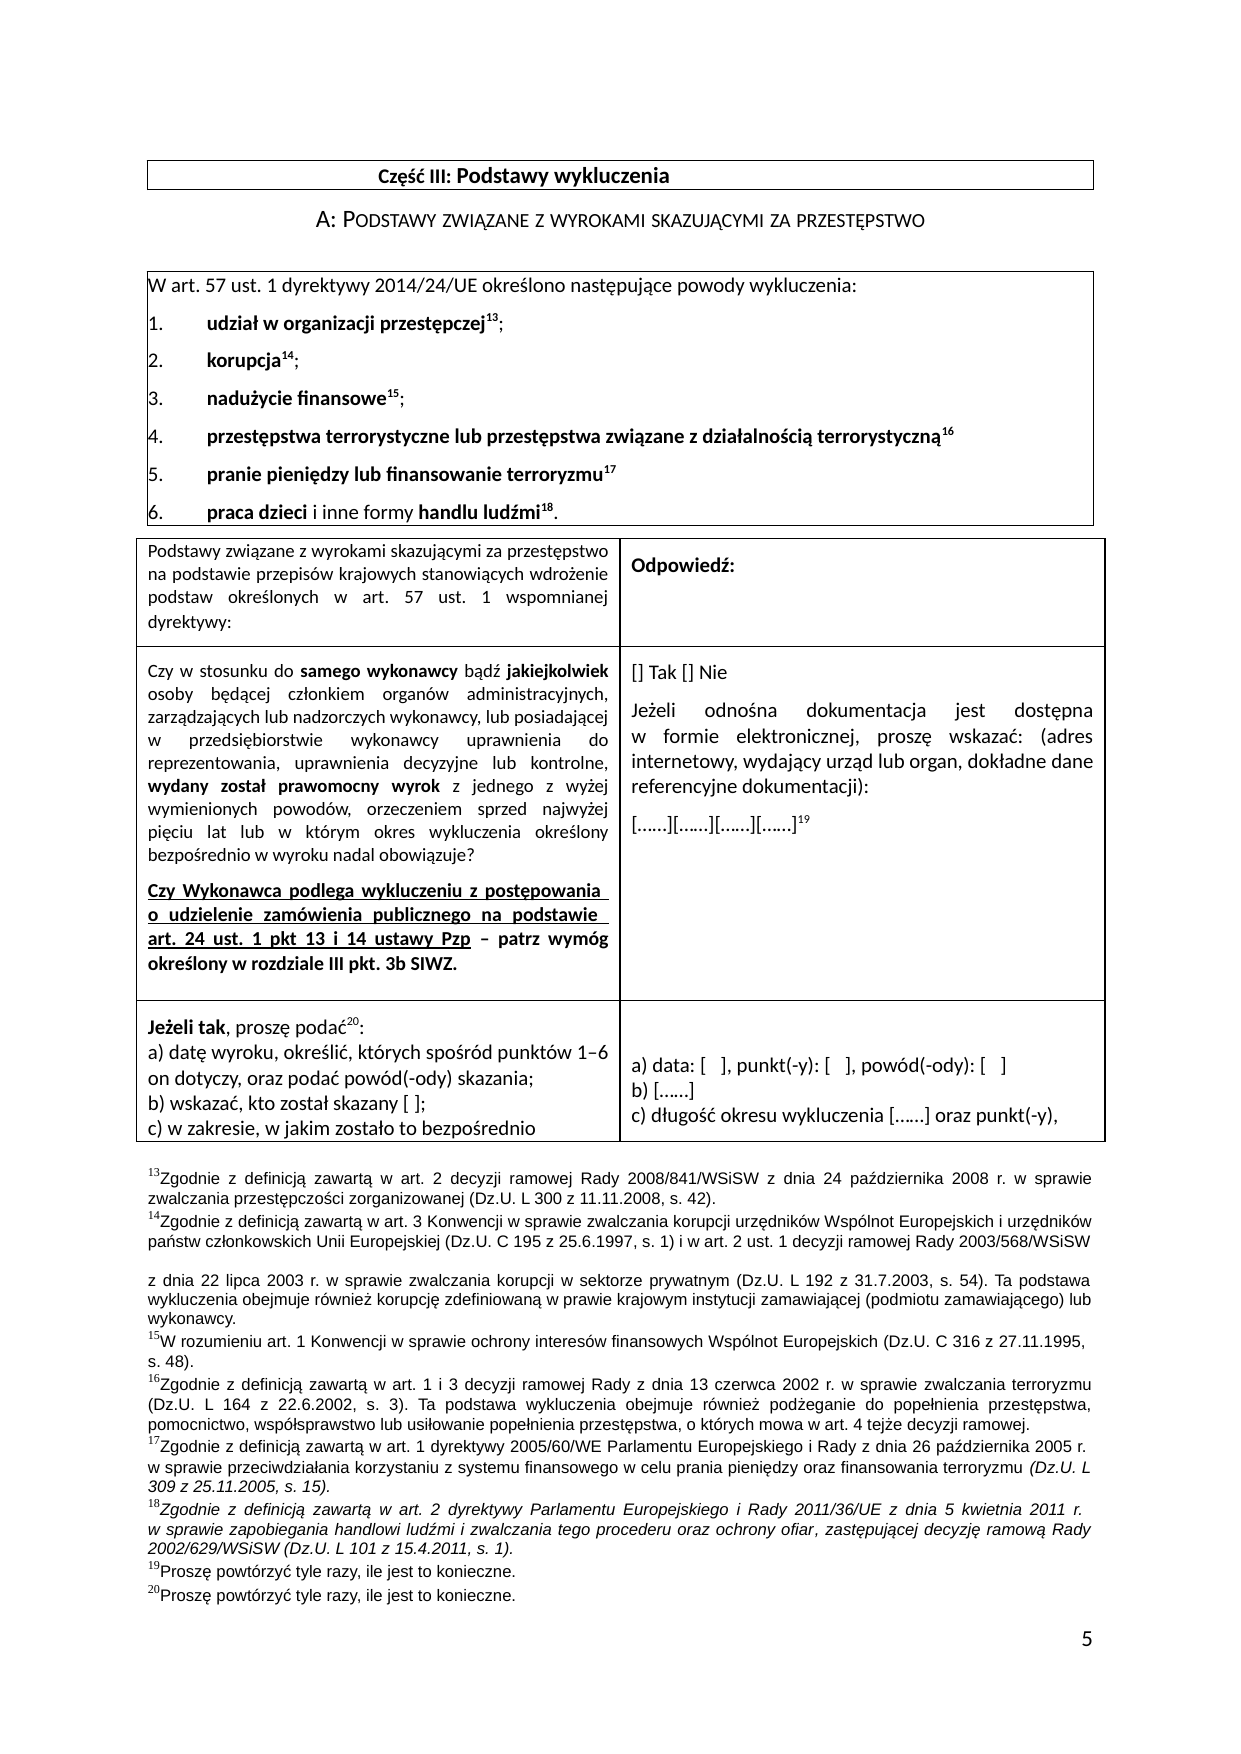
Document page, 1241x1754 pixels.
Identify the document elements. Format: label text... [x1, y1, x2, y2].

table_cell Jeżeli tak, proszę podać: a) datę wyroku, określić, których spośród punktów 1–6 on dotyczy, oraz podać powód(-ody) skazania; b) wskazać, kto został skazany [ ]; c) w zakresie, w jakim zostało to bezpośrednio ustalone w wyroku: [137, 1001, 619, 1141]
list udział w organizacji przestępczej; [148, 309, 1093, 335]
list praca dzieci i inne formy handlu ludźmi. [148, 498, 1093, 525]
list korupcja; [148, 347, 1093, 373]
table_header Odpowiedź: [621, 539, 1104, 646]
text Część III: Podstawy wykluczenia [148, 161, 1093, 189]
text A: Podstawy związane z wyrokami skazującymi za przestępstwo [148, 203, 1093, 233]
text W art. 57 ust. 1 dyrektywy 2014/24/UE określono następujące powody wykluczenia: [148, 272, 1093, 297]
table_cell Czy w stosunku do samego wykonawcy bądź jakiejkolwiek osoby będącej członkiem organów administracyjnych, zarządzających lub nadzorczych wykonawcy, lub posiadającej w przedsiębiorstwie wykonawcy uprawnienia do reprezentowania, uprawnienia decyzyjne lub kontrolne, wydany został prawomocny wyrok z jednego z wyżej wymienionych powodów, orzeczeniem sprzed najwyżej pięciu lat lub w którym okres wykluczenia określony bezpośrednio w wyroku nadal obowiązuje? Czy Wykonawca podlega wykluczeniu z postępowania o udzielenie zamówienia publicznego na podstawie art. 24 ust. 1 pkt 13 i 14 ustawy Pzp – patrz wymóg określony w rozdziale III pkt. 3b SIWZ. [137, 647, 619, 1000]
list nadużycie finansowe; [148, 384, 1093, 411]
list przestępstwa terrorystyczne lub przestępstwa związane z działalnością terrorystyczną [148, 422, 1093, 449]
table_cell [] Tak [] Nie Jeżeli odnośna dokumentacja jest dostępna w formie elektronicznej, proszę wskazać: (adres internetowy, wydający urząd lub organ, dokładne dane referencyjne dokumentacji): [……][……][……][……] [621, 647, 1104, 1000]
list pranie pieniędzy lub finansowanie terroryzmu [148, 460, 1093, 487]
table_header Podstawy związane z wyrokami skazującymi za przestępstwo na podstawie przepisów krajowych stanowiących wdrożenie podstaw określonych w art. 57 ust. 1 wspomnianej dyrektywy: [137, 539, 619, 646]
table_cell a) data: [ ], punkt(-y): [ ], powód(-ody): [ ] b) [……] c) długość okresu wykluczenia [……] oraz punkt(-y), którego(-ych) to dotyczy. Jeżeli odnośna dokumentacja jest dostępna w formie elektronicznej, proszę wskazać: (adres internetowy, wydający urząd lub organ, dokładne dane referencyjne dokumentacji): [……][……][……][……] [621, 1001, 1104, 1141]
